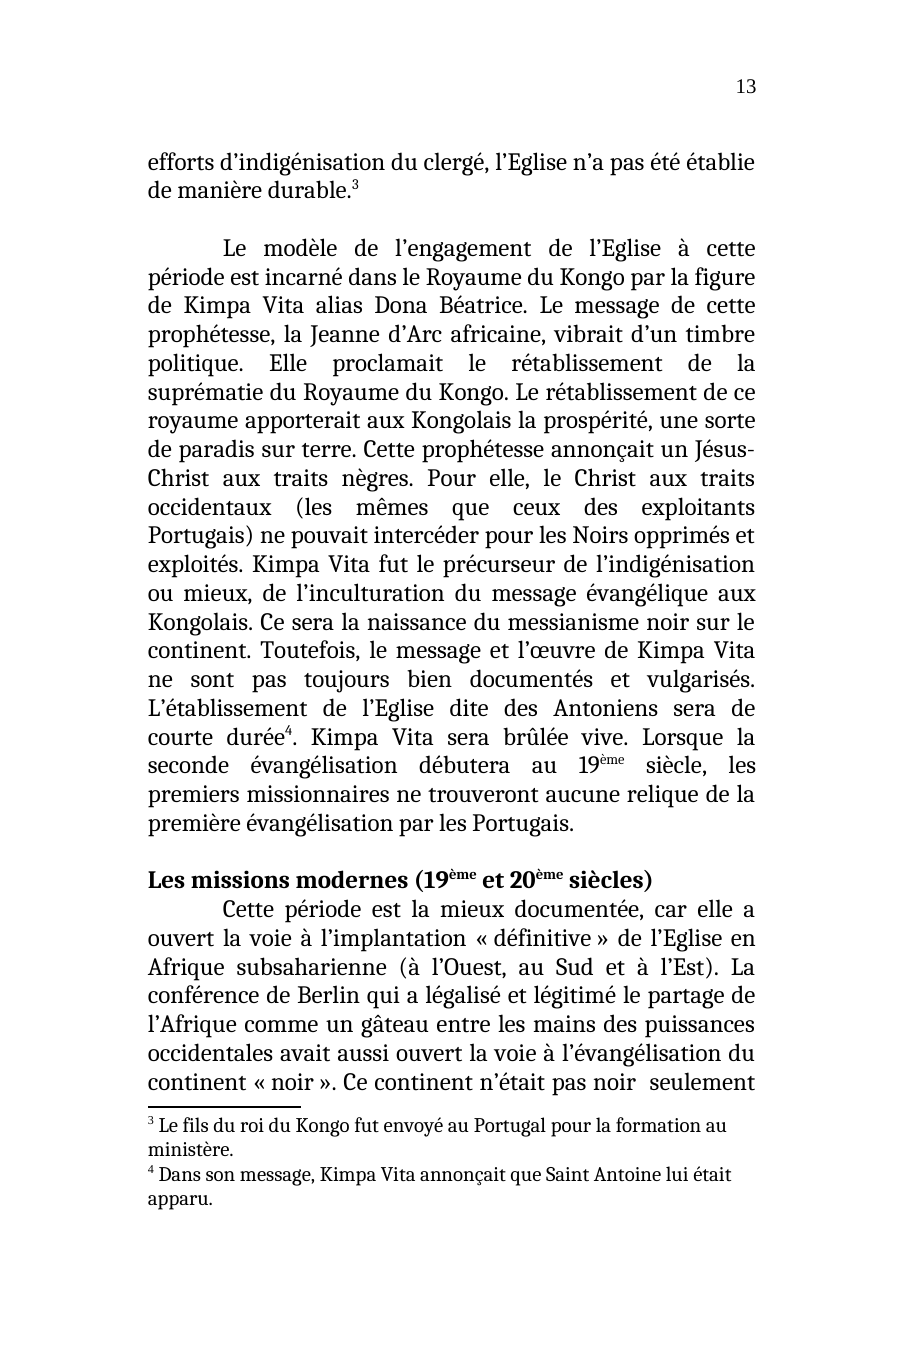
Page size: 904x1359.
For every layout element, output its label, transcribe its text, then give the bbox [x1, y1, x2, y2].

text Les missions modernes (19ème et 20ème siècles) [148, 866, 756, 895]
text Le modèle de l’engagement de l’Eglise à cette période est incarné dans le Royaume du Kongo par la figure de Kimpa Vita alias Dona Béatrice. Le message de cette prophétesse, la Jeanne d’Arc africaine, vibrait d’un timbre politique. Elle proclamait le rétablissement de la suprématie du Royaume du Kongo. Le rétablissement de ce royaume apporterait aux Kongolais la prospérité, une sorte de paradis sur terre. Cette prophétesse annonçait un Jésus-Christ aux traits nègres. Pour elle, le Christ aux traits occidentaux (les mêmes que ceux des exploitants Portugais) ne pouvait intercéder pour les Noirs opprimés et exploités. Kimpa Vita fut le précurseur de l’indigénisation ou mieux, de l’inculturation du message évangélique aux Kongolais. Ce sera la naissance du messianisme noir sur le continent. Toutefois, le message et l’œuvre de Kimpa Vita ne sont pas toujours bien documentés et vulgarisés. L’établissement de l’Eglise dite des Antoniens sera de courte durée. Kimpa Vita sera brûlée vive. Lorsque la seconde évangélisation débutera au 19ème siècle, les premiers missionnaires ne trouveront aucune relique de la première évangélisation par les Portugais. [148, 234, 756, 838]
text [148, 895, 756, 1096]
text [148, 148, 756, 205]
